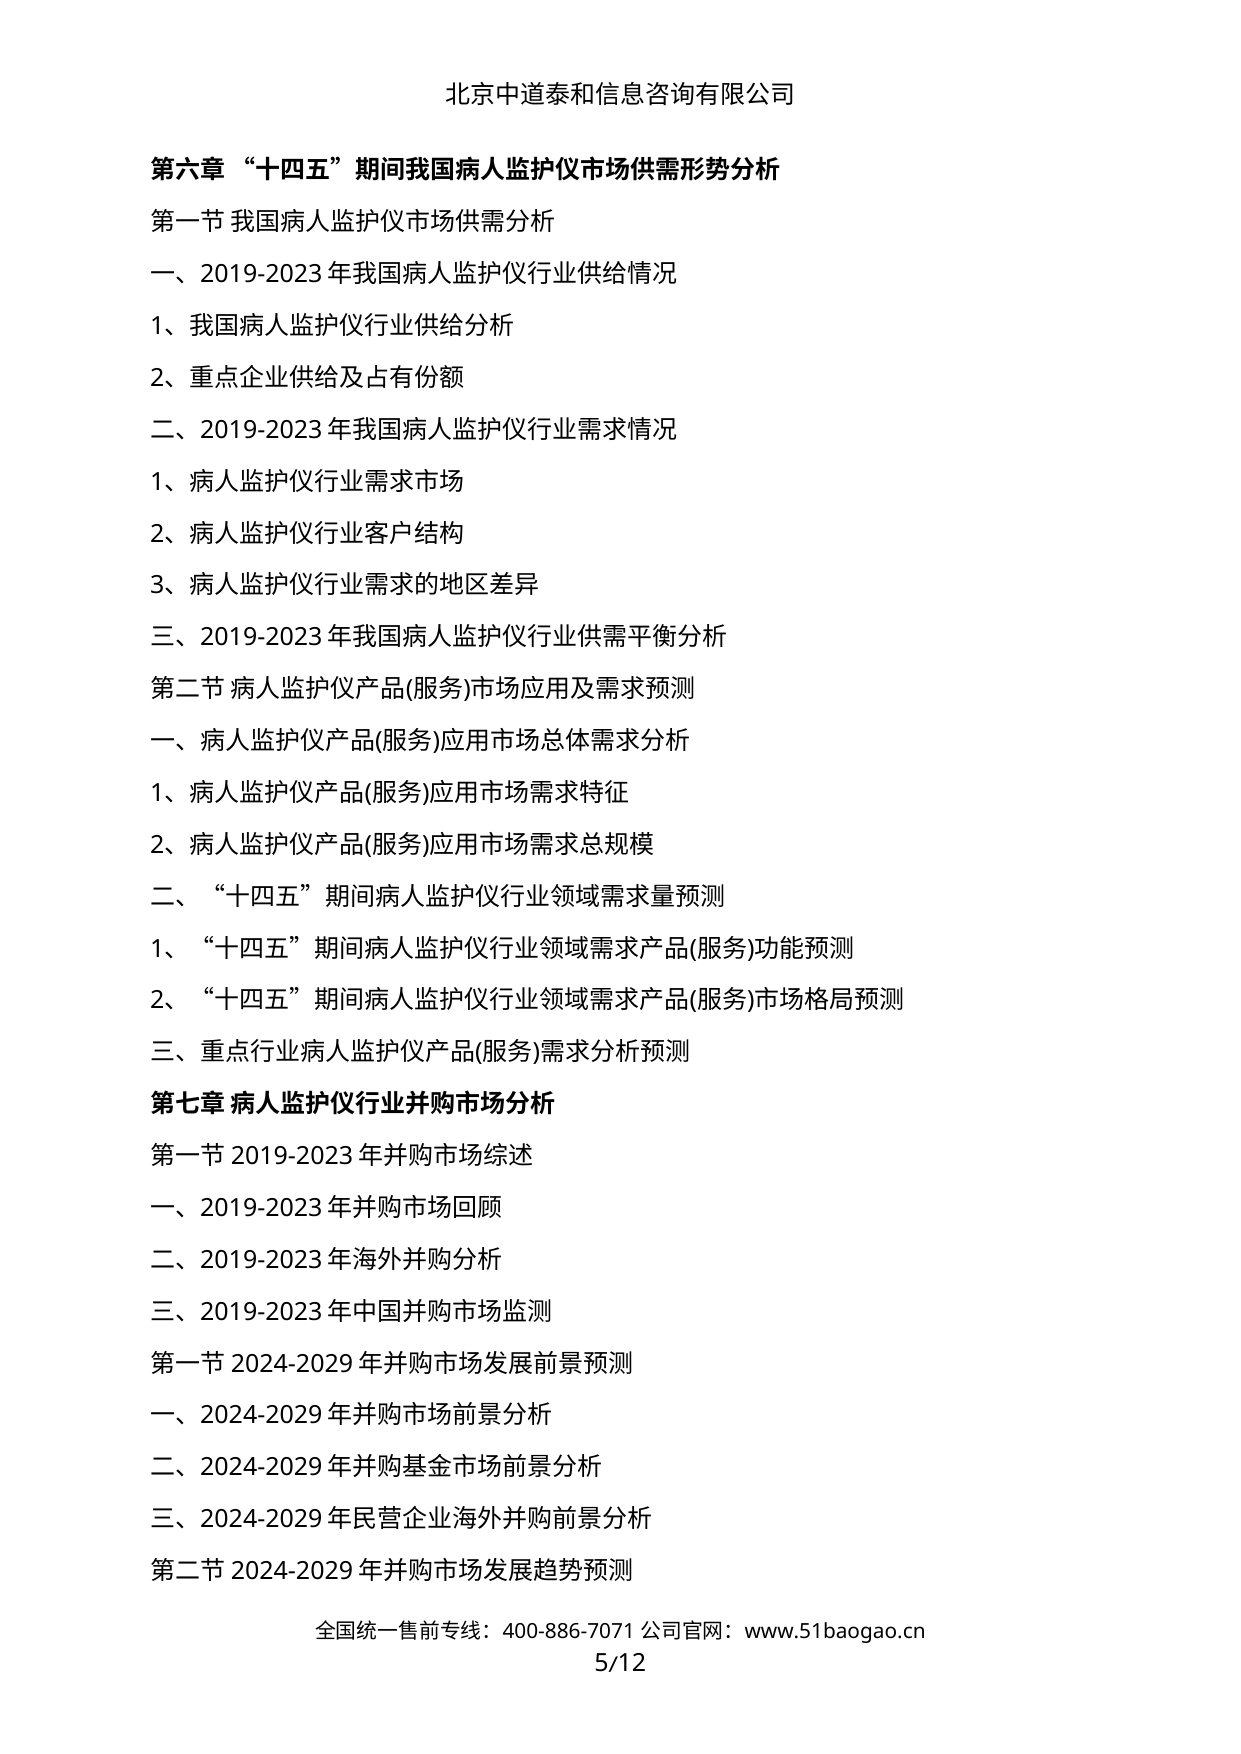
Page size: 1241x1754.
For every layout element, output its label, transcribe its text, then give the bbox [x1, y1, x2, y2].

text 第二节 2024-2029年并购市场发展趋势预测 [150, 1551, 1090, 1587]
text 三、2024-2029年民营企业海外并购前景分析 [150, 1499, 1090, 1535]
text 第七章 病人监护仪行业并购市场分析 [150, 1084, 1090, 1120]
text 一、2019-2023年并购市场回顾 [150, 1187, 1090, 1224]
text 第一节 我国病人监护仪市场供需分析 [150, 202, 1090, 238]
text 二、2024-2029年并购基金市场前景分析 [150, 1447, 1090, 1483]
text 二、“十四五”期间病人监护仪行业领域需求量预测 [150, 876, 1090, 912]
text 1、“十四五”期间病人监护仪行业领域需求产品(服务)功能预测 [150, 928, 1090, 964]
text 3、病人监护仪行业需求的地区差异 [150, 565, 1090, 601]
text 2、病人监护仪产品(服务)应用市场需求总规模 [150, 824, 1090, 861]
text 2、“十四五”期间病人监护仪行业领域需求产品(服务)市场格局预测 [150, 980, 1090, 1016]
text 1、我国病人监护仪行业供给分析 [150, 306, 1090, 342]
text 1、病人监护仪产品(服务)应用市场需求特征 [150, 772, 1090, 809]
text 三、2019-2023年中国并购市场监测 [150, 1291, 1090, 1327]
text 2、病人监护仪行业客户结构 [150, 513, 1090, 549]
text 二、2019-2023年我国病人监护仪行业需求情况 [150, 409, 1090, 446]
text 第一节 2024-2029年并购市场发展前景预测 [150, 1343, 1090, 1379]
text 三、重点行业病人监护仪产品(服务)需求分析预测 [150, 1032, 1090, 1068]
text 一、2019-2023年我国病人监护仪行业供给情况 [150, 254, 1090, 290]
text 1、病人监护仪行业需求市场 [150, 461, 1090, 497]
text 一、2024-2029年并购市场前景分析 [150, 1395, 1090, 1431]
text 第二节 病人监护仪产品(服务)市场应用及需求预测 [150, 669, 1090, 705]
text 三、2019-2023年我国病人监护仪行业供需平衡分析 [150, 617, 1090, 653]
text 第六章 “十四五”期间我国病人监护仪市场供需形势分析 [150, 150, 1090, 186]
text 2、重点企业供给及占有份额 [150, 357, 1090, 394]
text 一、病人监护仪产品(服务)应用市场总体需求分析 [150, 721, 1090, 757]
text 第一节 2019-2023年并购市场综述 [150, 1136, 1090, 1172]
text 二、2019-2023年海外并购分析 [150, 1239, 1090, 1276]
